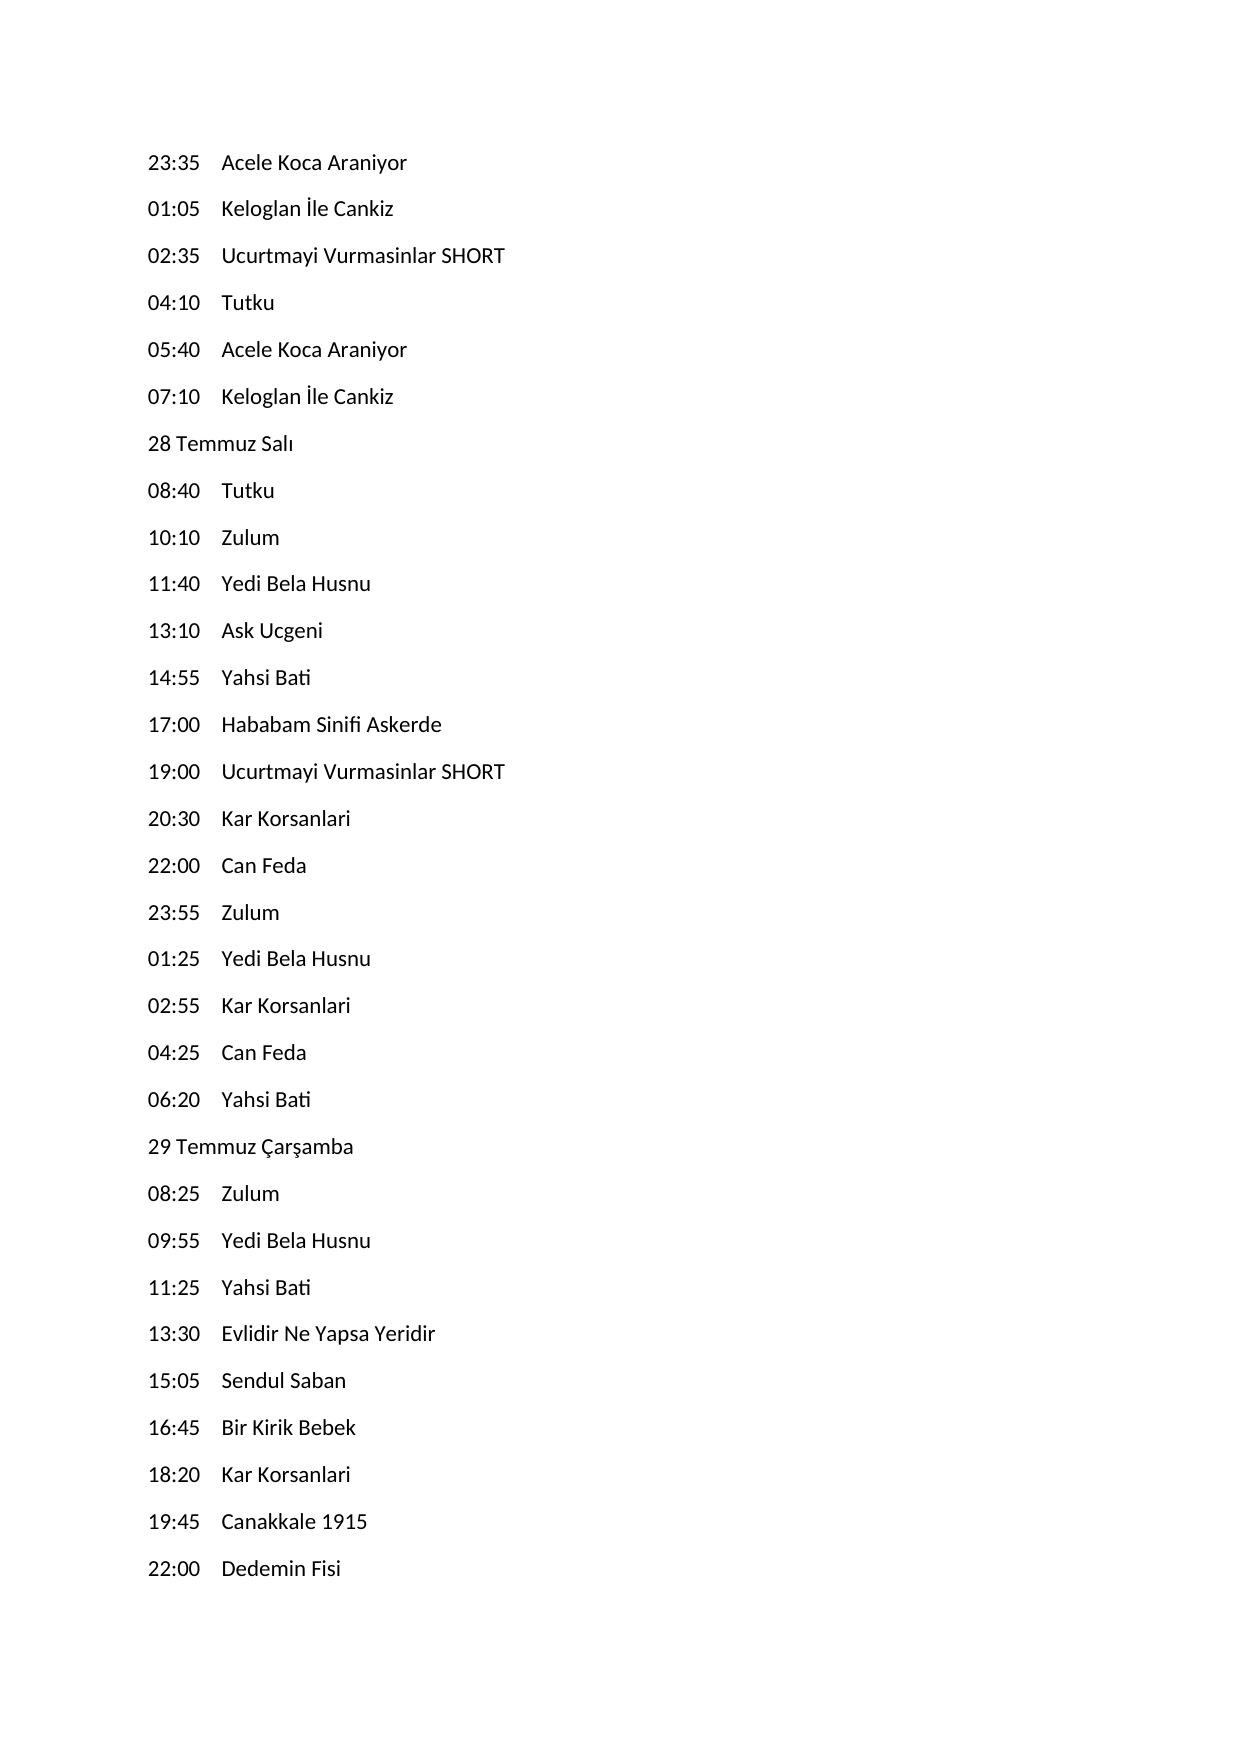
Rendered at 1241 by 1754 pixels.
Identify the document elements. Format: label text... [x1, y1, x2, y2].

text 29 Temmuz Çarşamba [148, 1132, 1093, 1160]
text 08:40 Tutku [148, 476, 1093, 504]
text 13:10 Ask Ucgeni [148, 616, 1093, 644]
text 11:40 Yedi Bela Husnu [148, 569, 1093, 597]
text 23:35 Acele Koca Araniyor [148, 148, 1093, 176]
text 08:25 Zulum [148, 1179, 1093, 1207]
text 18:20 Kar Korsanlari [148, 1460, 1093, 1488]
text 17:00 Hababam Sinifi Askerde [148, 710, 1093, 738]
text 01:25 Yedi Bela Husnu [148, 944, 1093, 972]
text 14:55 Yahsi Bati [148, 663, 1093, 691]
text 22:00 Can Feda [148, 851, 1093, 879]
text 20:30 Kar Korsanlari [148, 804, 1093, 832]
text 19:45 Canakkale 1915 [148, 1507, 1093, 1535]
text 15:05 Sendul Saban [148, 1366, 1093, 1394]
text 23:55 Zulum [148, 898, 1093, 926]
text 02:55 Kar Korsanlari [148, 991, 1093, 1019]
text 22:00 Dedemin Fisi [148, 1554, 1093, 1582]
text 19:00 Ucurtmayi Vurmasinlar SHORT [148, 757, 1093, 785]
text 05:40 Acele Koca Araniyor [148, 335, 1093, 363]
text 04:10 Tutku [148, 288, 1093, 316]
text 07:10 Keloglan İle Cankiz [148, 382, 1093, 410]
text 01:05 Keloglan İle Cankiz [148, 194, 1093, 222]
text 28 Temmuz Salı [148, 429, 1093, 457]
text 06:20 Yahsi Bati [148, 1085, 1093, 1113]
text 02:35 Ucurtmayi Vurmasinlar SHORT [148, 241, 1093, 269]
text 09:55 Yedi Bela Husnu [148, 1226, 1093, 1254]
text 11:25 Yahsi Bati [148, 1273, 1093, 1301]
text 04:25 Can Feda [148, 1038, 1093, 1066]
text 10:10 Zulum [148, 523, 1093, 551]
text 13:30 Evlidir Ne Yapsa Yeridir [148, 1319, 1093, 1347]
text 16:45 Bir Kirik Bebek [148, 1413, 1093, 1441]
